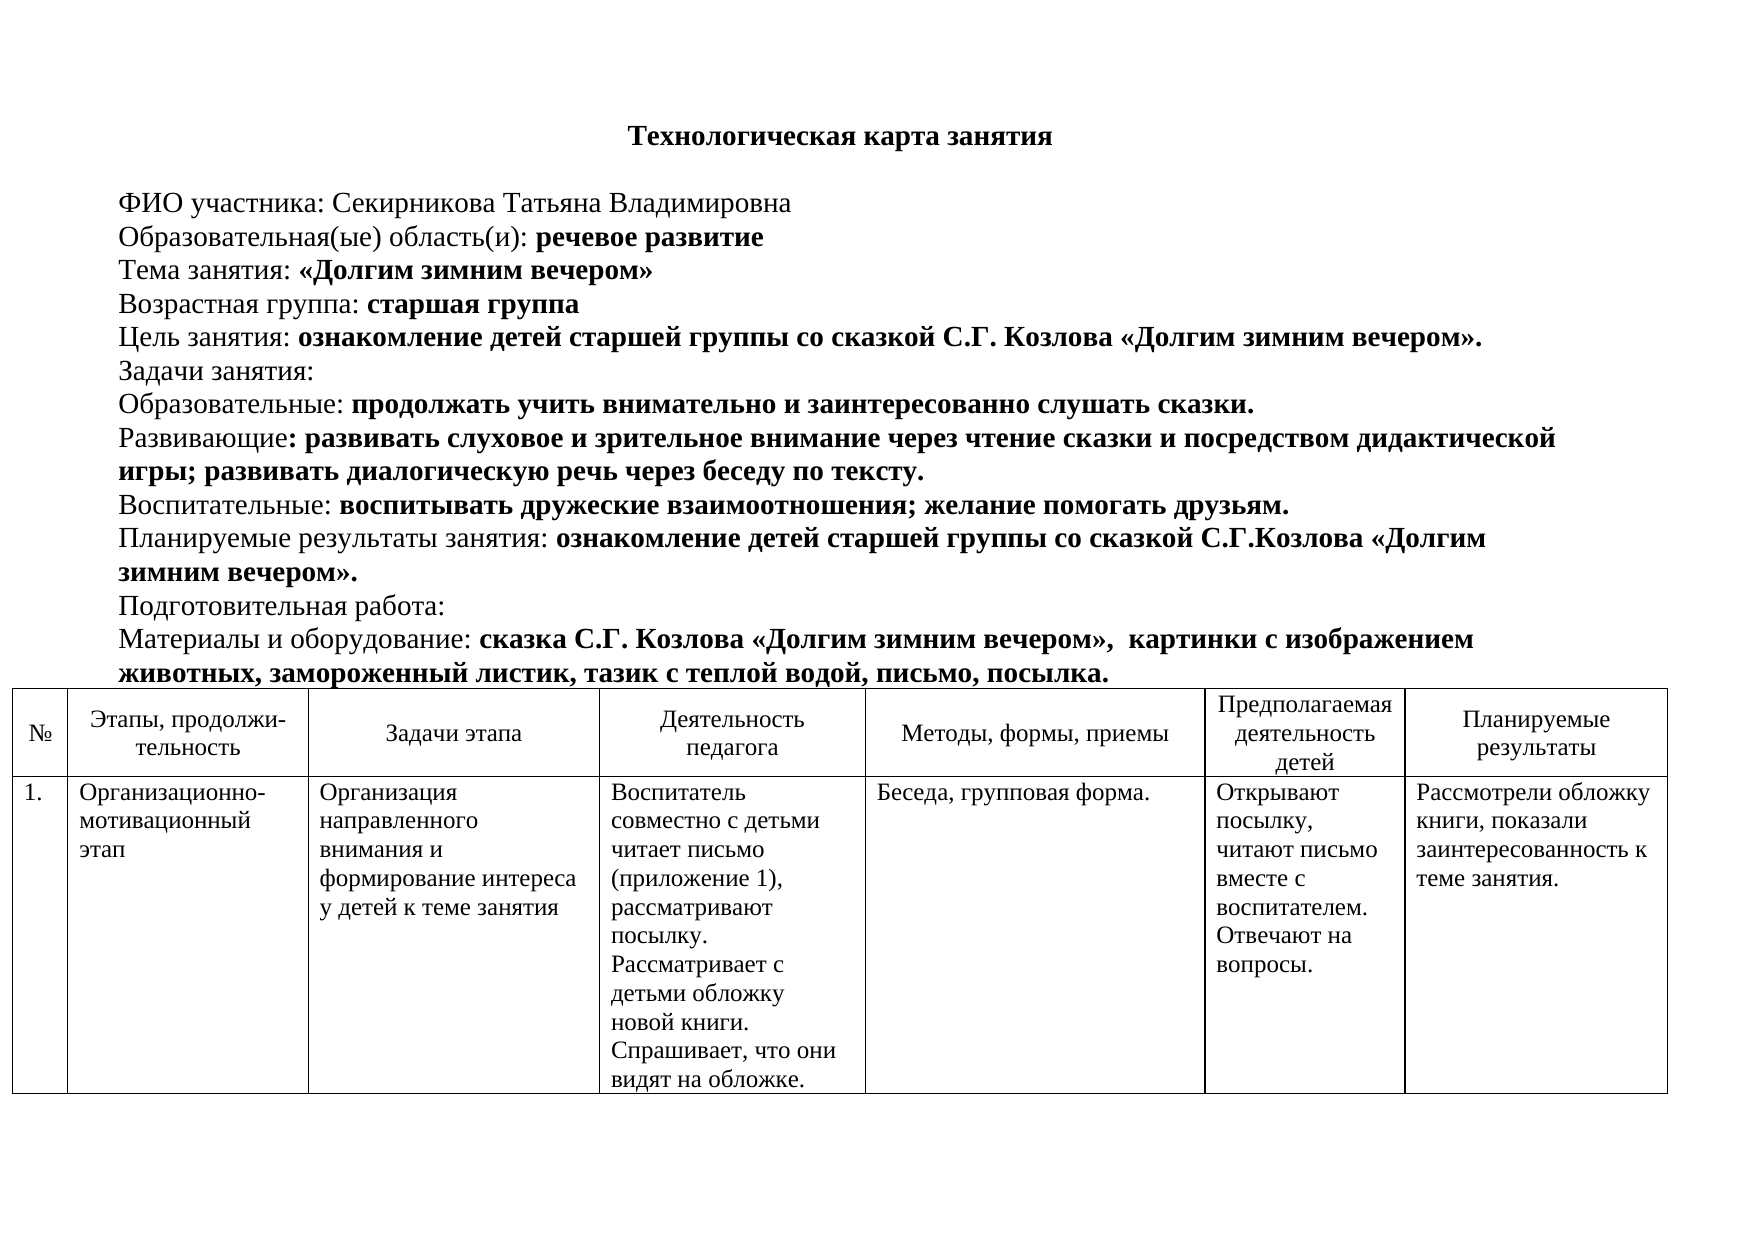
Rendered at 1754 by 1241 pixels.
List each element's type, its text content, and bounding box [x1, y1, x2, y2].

table_header Предполагаемая деятельность детей [1206, 689, 1404, 776]
text Подготовительная работа: [118, 588, 1562, 621]
table_cell Воспитатель совместно с детьми читает письмо (приложение 1), рассматривают посылку. Рассматривает с детьми обложку новой книги. Спрашивает, что они видят на обложке. [600, 777, 865, 1093]
table_header Задачи этапа [309, 689, 599, 776]
table_header Планируемые результаты [1406, 689, 1667, 776]
table_cell Беседа, групповая форма. [866, 777, 1204, 1093]
text Образовательная(ые) область(и): речевое развитие [118, 219, 1562, 252]
table_cell Рассмотрели обложку книги, показали заинтересованность к теме занятия. [1406, 777, 1667, 1093]
text Планируемые результаты занятия: ознакомление детей старшей группы со сказкой С.Г.Козлова «Долгим зимним вечером». [118, 521, 1562, 588]
text ФИО участника: Секирникова Татьяна Владимировна [118, 185, 1562, 219]
table_cell Организационно-мотивационный этап [68, 777, 308, 1093]
table_cell 1. [13, 777, 67, 1093]
text Воспитательные: воспитывать дружеские взаимоотношения; желание помогать друзьям. [118, 487, 1562, 521]
table_header Деятельность педагога [600, 689, 865, 776]
table_cell Организация направленного внимания и формирование интереса у детей к теме занятия [309, 777, 599, 1093]
text Материалы и оборудование: сказка С.Г. Козлова «Долгим зимним вечером», картинки с изображением животных, замороженный листик, тазик с теплой водой, письмо, посылка. [118, 621, 1562, 688]
text Технологическая карта занятия [118, 118, 1562, 152]
table_header Методы, формы, приемы [866, 689, 1204, 776]
table_header № [13, 689, 67, 776]
text Тема занятия: «Долгим зимним вечером» [118, 252, 1562, 286]
table_header Этапы, продолжи-тельность [68, 689, 308, 776]
text Цель занятия: ознакомление детей старшей группы со сказкой С.Г. Козлова «Долгим зимним вечером». [118, 319, 1562, 353]
text Задачи занятия: [118, 353, 1562, 386]
text Образовательные: продолжать учить внимательно и заинтересованно слушать сказки. [118, 386, 1562, 420]
text Возрастная группа: старшая группа [118, 286, 1562, 319]
table_cell Открывают посылку, читают письмо вместе с воспитателем. Отвечают на вопросы. [1206, 777, 1404, 1093]
text Развивающие: развивать слуховое и зрительное внимание через чтение сказки и посредством дидактической игры; развивать диалогическую речь через беседу по тексту. [118, 420, 1562, 487]
